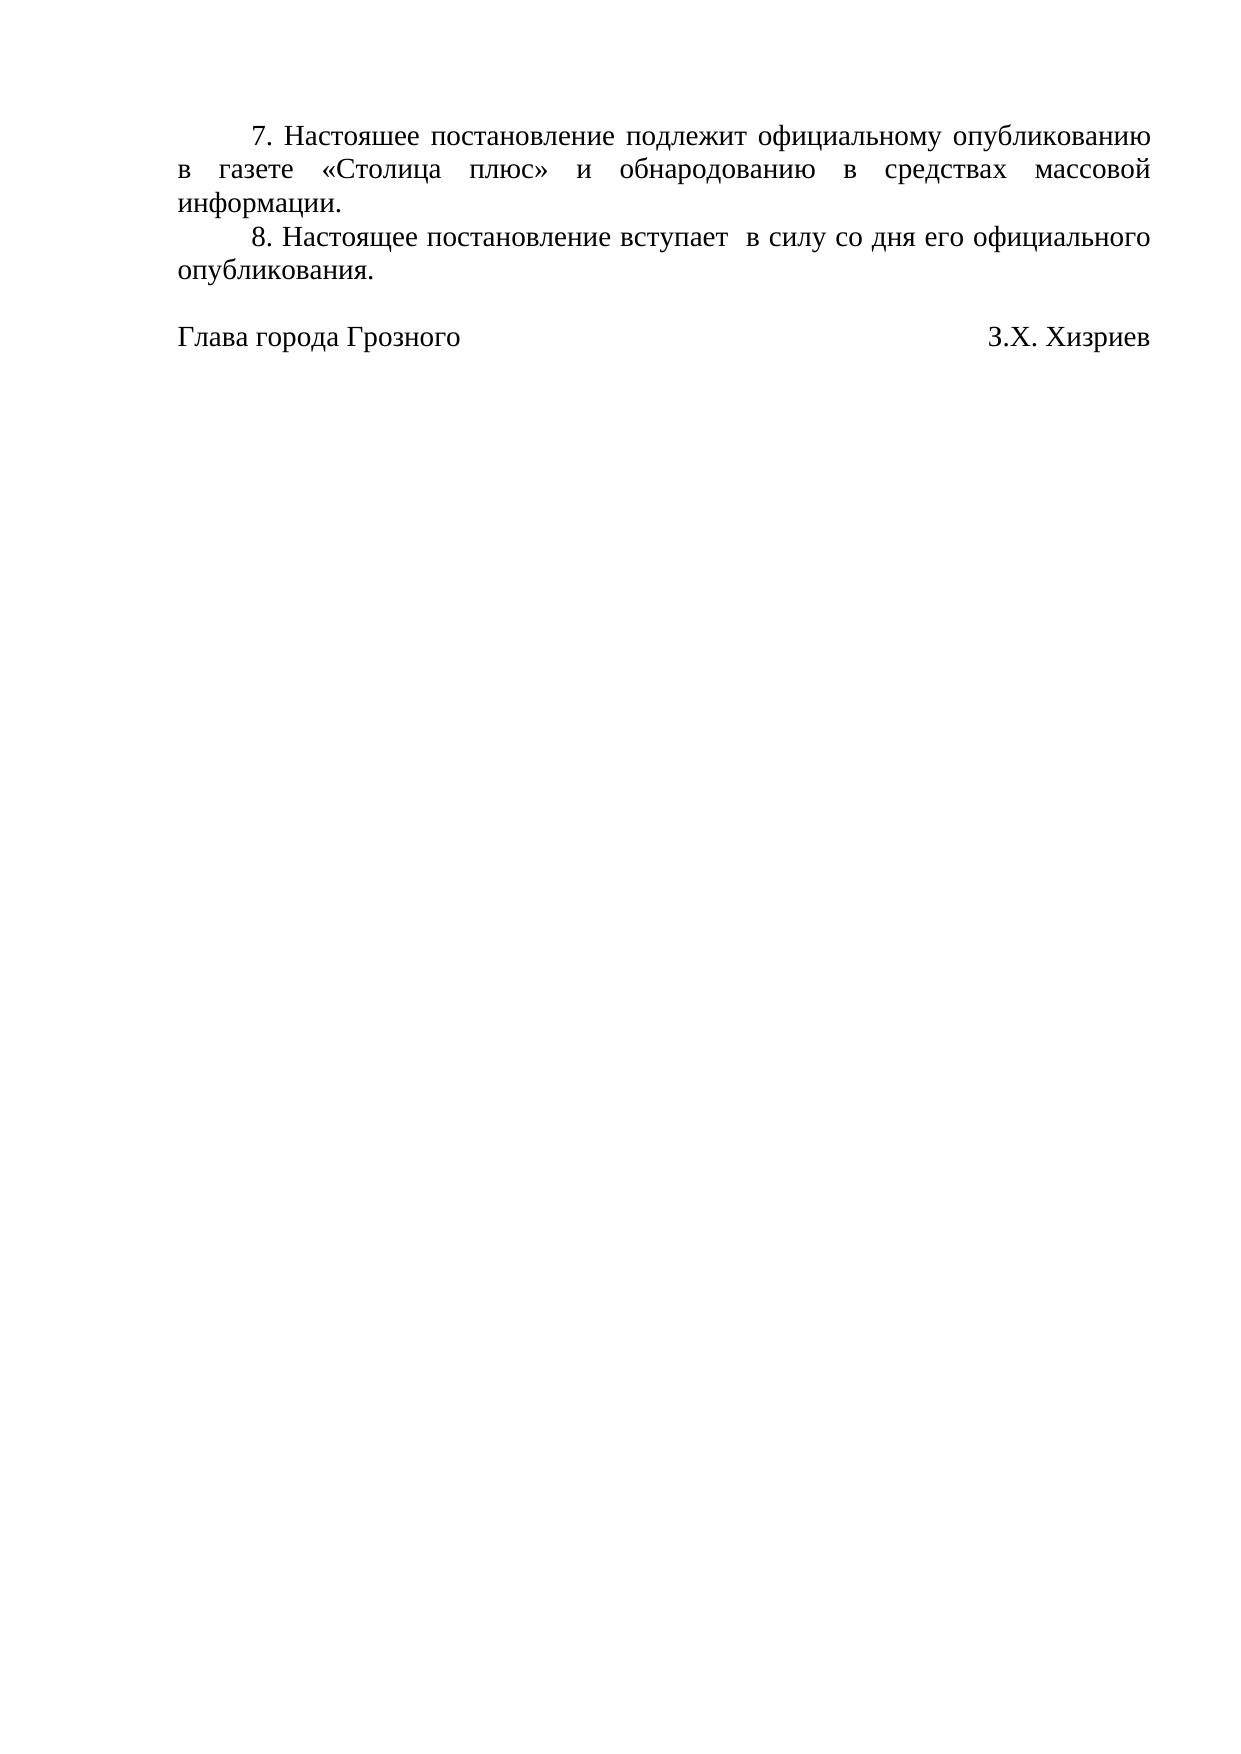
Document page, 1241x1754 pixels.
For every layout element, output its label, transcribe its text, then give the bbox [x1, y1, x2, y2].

text 8. Настоящее постановление вступает в силу со дня его официального опубликования. [177, 219, 1152, 286]
text 7. Настояшее постановление подлежит официальному опубликованию в газете «Столица плюс» и обнародованию в средствах массовой информации. [177, 118, 1152, 219]
text Глава города Грозного З.Х. Хизриев [177, 319, 1152, 353]
